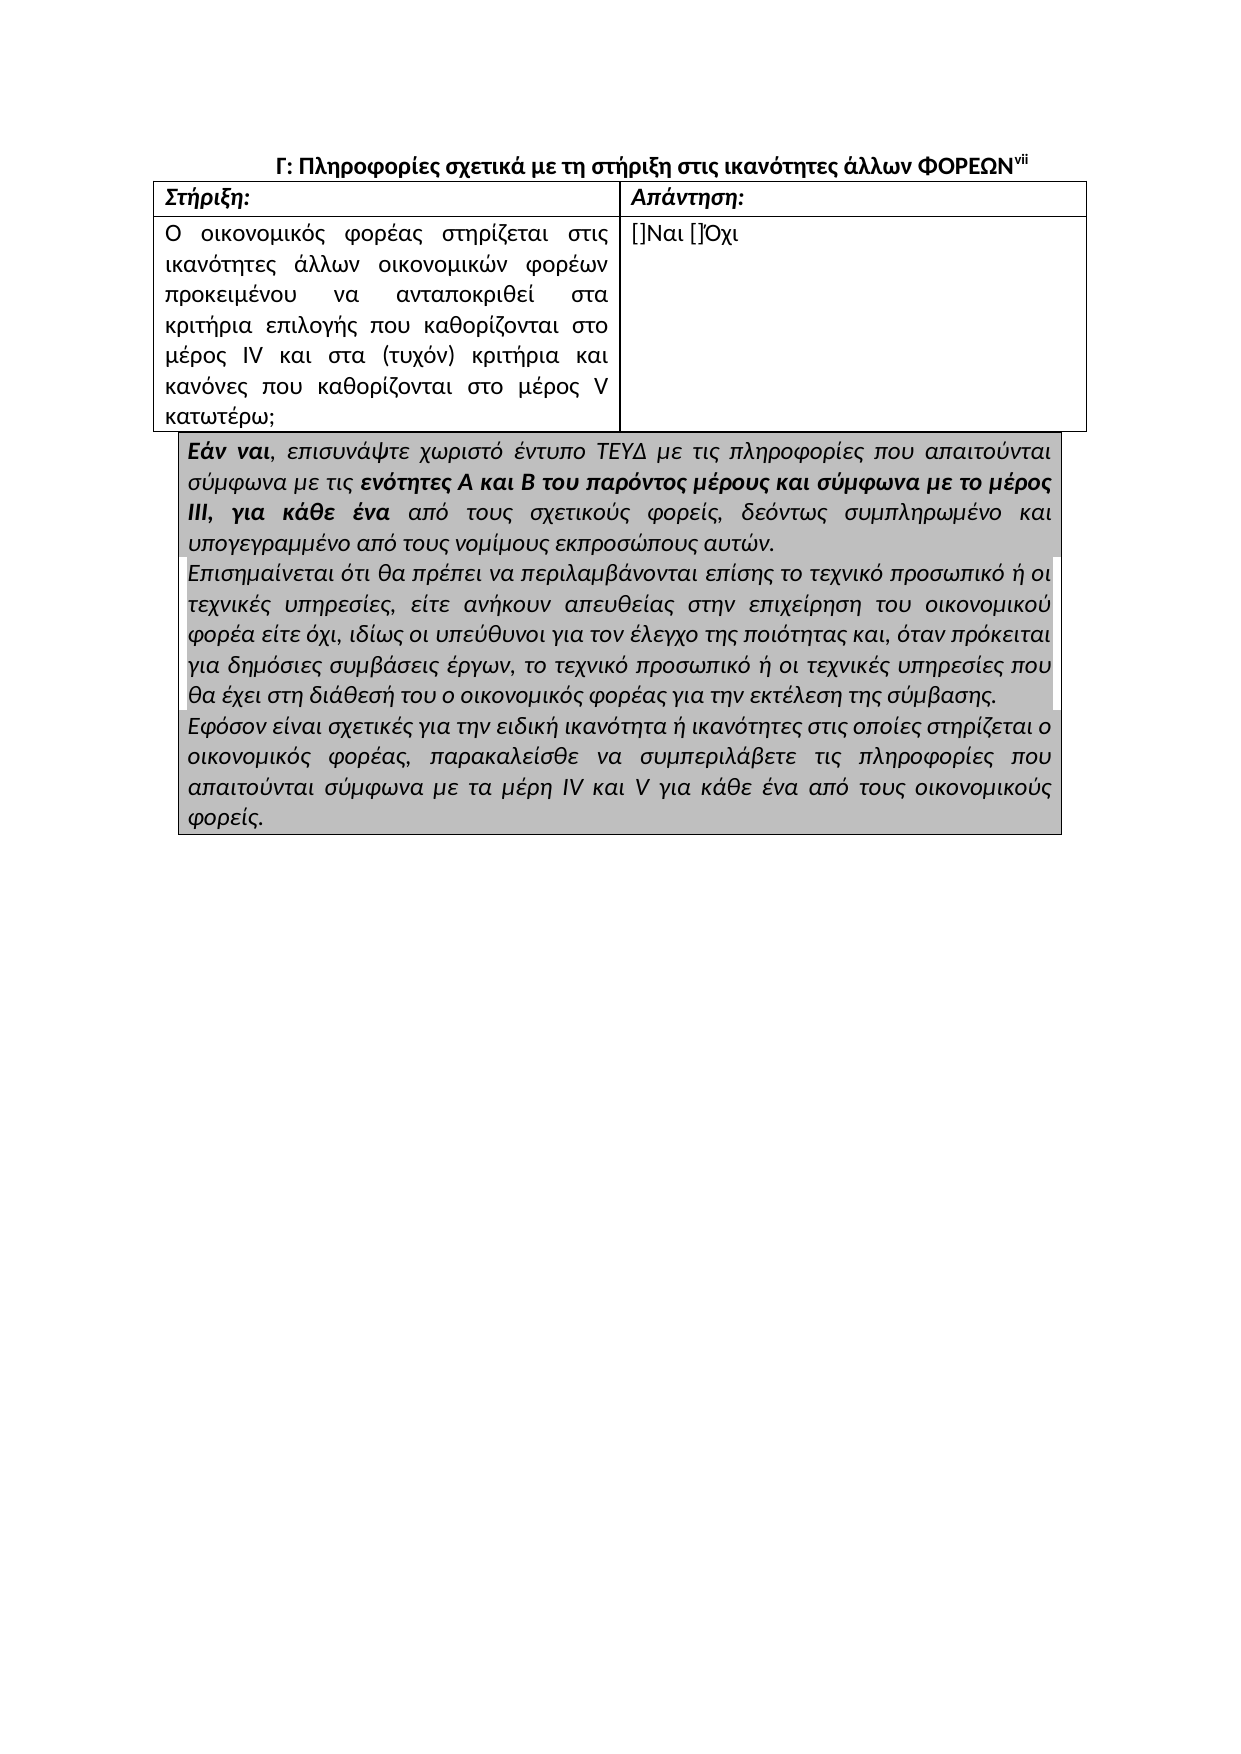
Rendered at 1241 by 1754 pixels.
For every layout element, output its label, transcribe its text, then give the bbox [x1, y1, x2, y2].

table_header Απάντηση: [621, 182, 1086, 216]
table_header Στήριξη: [154, 182, 619, 216]
table_cell []Ναι []Όχι [621, 217, 1086, 431]
text Εάν ναι, επισυνάψτε χωριστό έντυπο ΤΕΥΔ με τις πληροφορίες που απαιτούνται σύμφωνα με τις ενότητες Α και Β του παρόντος μέρους και σύμφωνα με το μέρος ΙΙΙ, για κάθε ένα από τους σχετικούς φορείς, δεόντως συμπληρωμένο και υπογεγραμμένο από τους νομίμους εκπροσώπους αυτών. [179, 433, 1061, 557]
text Γ: Πληροφορίες σχετικά με τη στήριξη στις ικανότητες άλλων ΦΟΡΕΩΝ [276, 150, 1053, 181]
table_cell Ο οικονομικός φορέας στηρίζεται στις ικανότητες άλλων οικονομικών φορέων προκειμένου να ανταποκριθεί στα κριτήρια επιλογής που καθορίζονται στο μέρος IV και στα (τυχόν) κριτήρια και κανόνες που καθορίζονται στο μέρος V κατωτέρω; [154, 217, 619, 431]
text Εφόσον είναι σχετικές για την ειδική ικανότητα ή ικανότητες στις οποίες στηρίζεται ο οικονομικός φορέας, παρακαλείσθε να συμπεριλάβετε τις πληροφορίες που απαιτούνται σύμφωνα με τα μέρη IV και V για κάθε ένα από τους οικονομικούς φορείς. [179, 707, 1061, 834]
text Επισημαίνεται ότι θα πρέπει να περιλαμβάνονται επίσης το τεχνικό προσωπικό ή οι τεχνικές υπηρεσίες, είτε ανήκουν απευθείας στην επιχείρηση του οικονομικού φορέα είτε όχι, ιδίως οι υπεύθυνοι για τον έλεγχο της ποιότητας και, όταν πρόκειται για δημόσιες συμβάσεις έργων, το τεχνικό προσωπικό ή οι τεχνικές υπηρεσίες που θα έχει στη διάθεσή του ο οικονομικός φορέας για την εκτέλεση της σύμβασης. [187, 557, 1053, 707]
